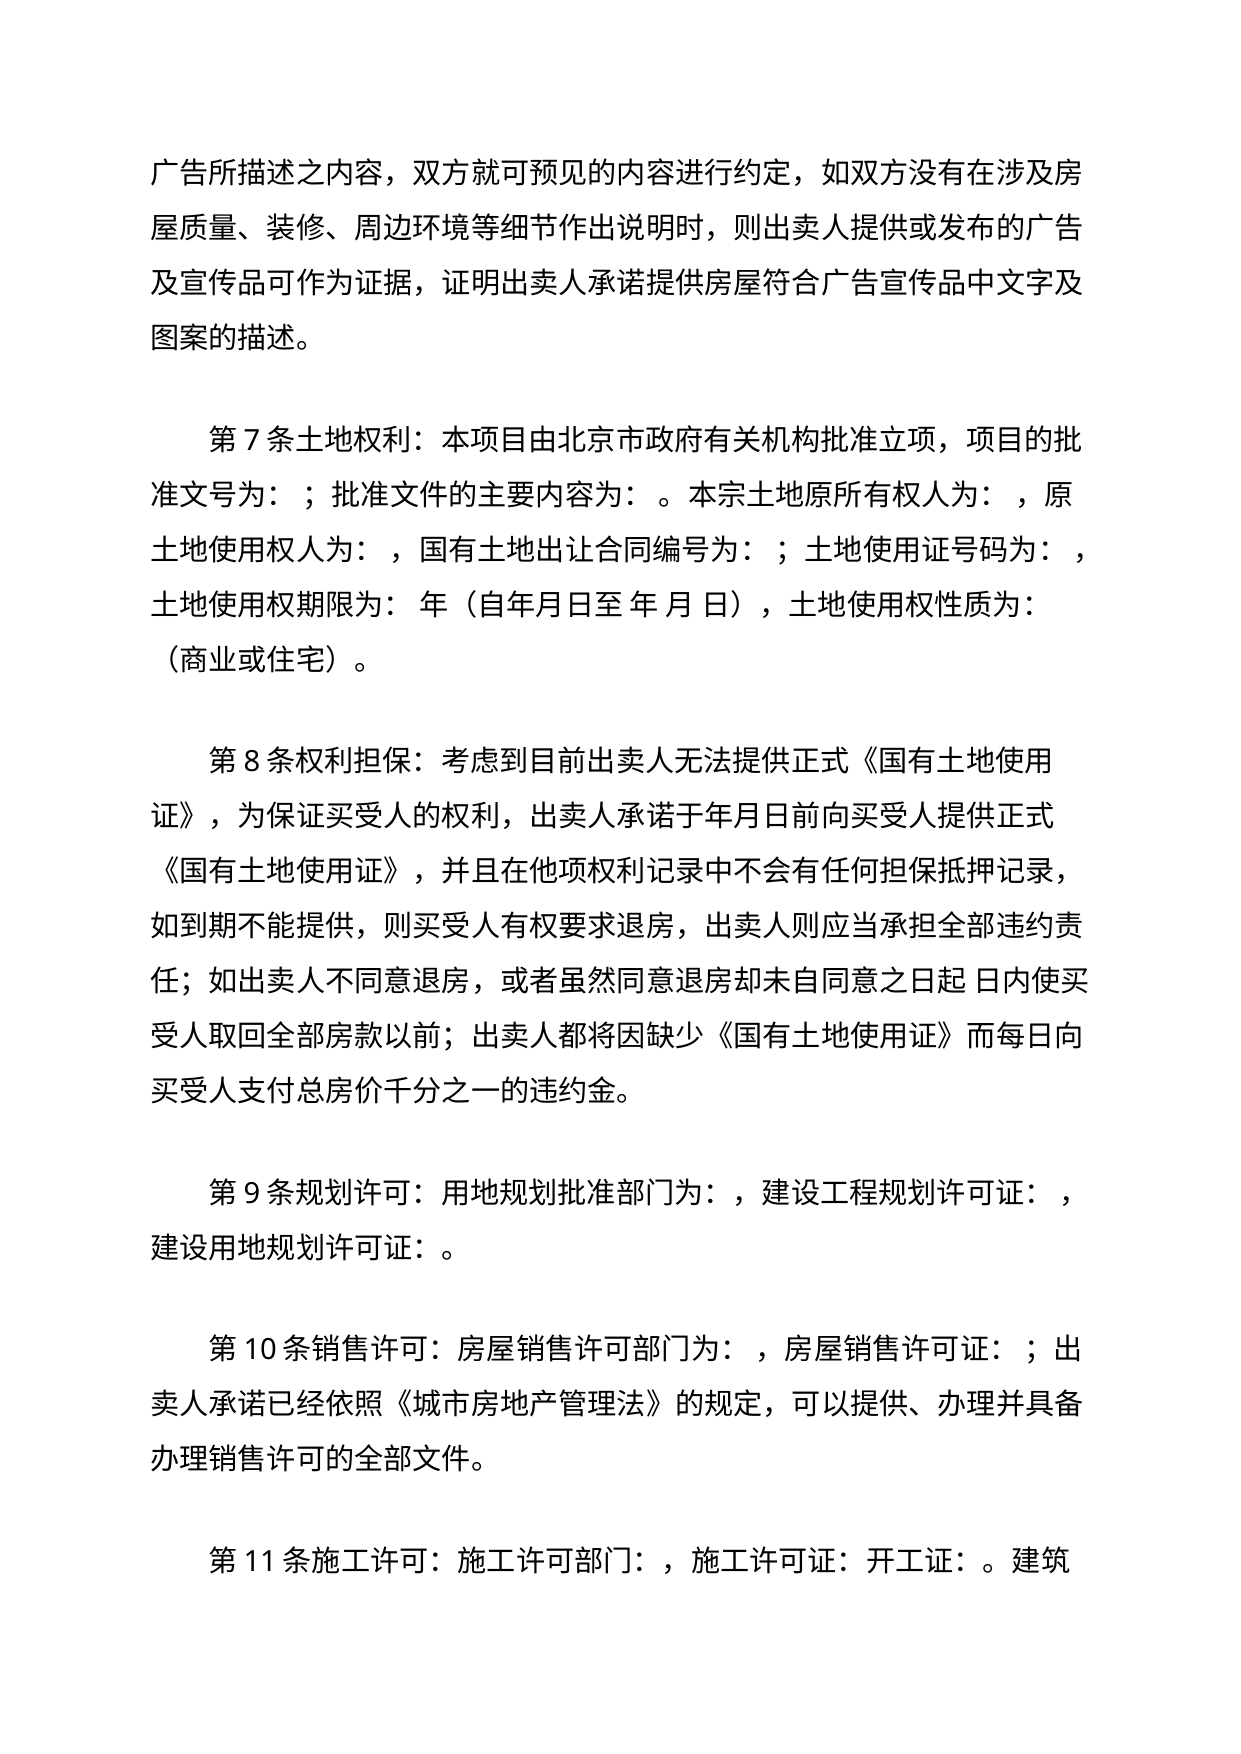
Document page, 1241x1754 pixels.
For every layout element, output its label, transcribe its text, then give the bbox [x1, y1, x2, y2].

text 第9条规划许可：用地规划批准部门为：，建设工程规划许可证： ，建设用地规划许可证：。 [150, 1169, 1090, 1266]
text 第7条土地权利：本项目由北京市政府有关机构批准立项，项目的批准文号为： ；批准文件的主要内容为： 。本宗土地原所有权人为： ，原土地使用权人为： ，国有土地出让合同编号为： ；土地使用证号码为： ，土地使用权期限为： 年（自年月日至 年 月 日），土地使用权性质为： （商业或住宅）。 [150, 416, 1090, 678]
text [150, 1538, 1090, 1580]
text 第10条销售许可：房屋销售许可部门为： ，房屋销售许可证： ；出卖人承诺已经依照《城市房地产管理法》的规定，可以提供、办理并具备办理销售许可的全部文件。 [150, 1326, 1090, 1478]
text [150, 150, 1090, 357]
text 第8条权利担保：考虑到目前出卖人无法提供正式《国有土地使用证》，为保证买受人的权利，出卖人承诺于年月日前向买受人提供正式《国有土地使用证》，并且在他项权利记录中不会有任何担保抵押记录，如到期不能提供，则买受人有权要求退房，出卖人则应当承担全部违约责任；如出卖人不同意退房，或者虽然同意退房却未自同意之日起 日内使买受人取回全部房款以前；出卖人都将因缺少《国有土地使用证》而每日向买受人支付总房价千分之一的违约金。 [150, 738, 1090, 1110]
